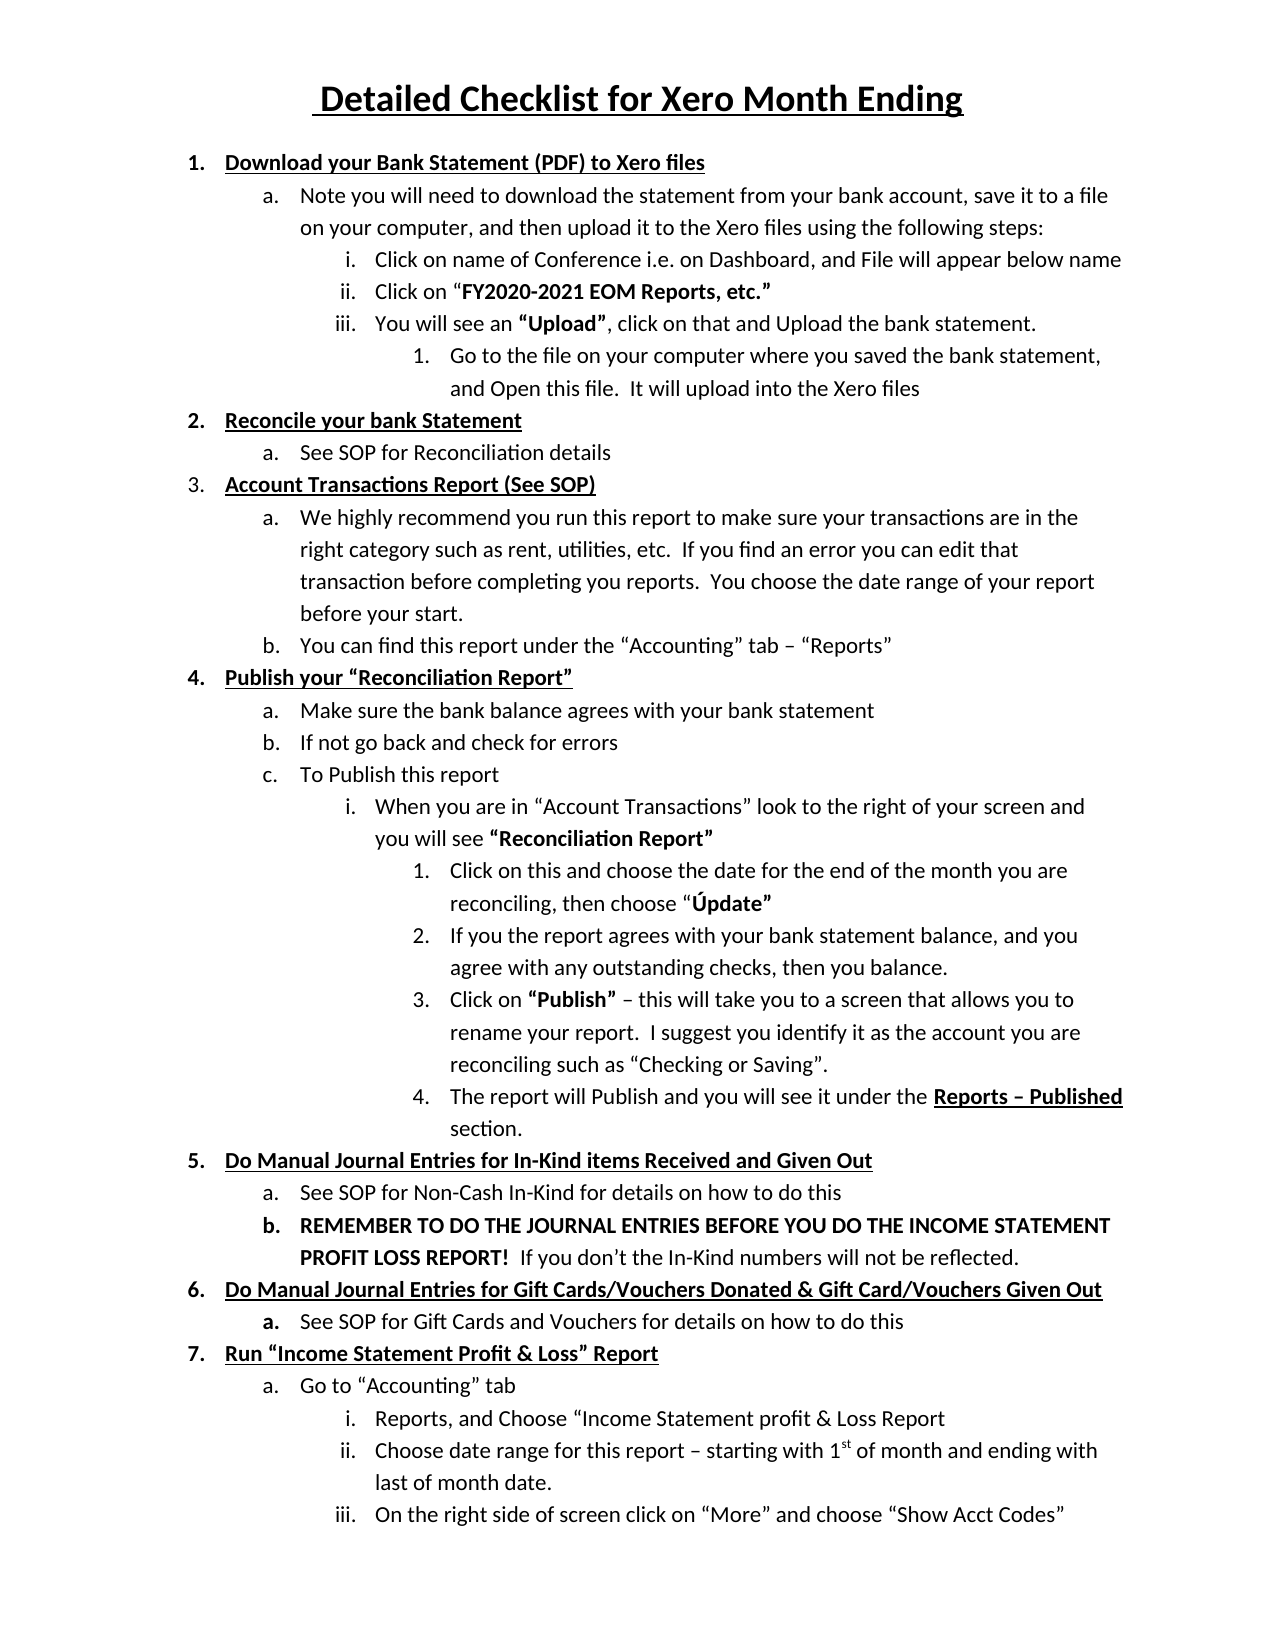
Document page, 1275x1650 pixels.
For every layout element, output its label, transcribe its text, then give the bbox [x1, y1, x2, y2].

list You will see an “Upload”, click on that and Upload the bank statement. [356, 309, 1125, 337]
list Choose date range for this report – starting with 1st of month and ending with last of month date. [356, 1436, 1125, 1496]
list Reports, and Choose “Income Statement profit & Loss Report [356, 1404, 1125, 1432]
list On the right side of screen click on “More” and choose “Show Acct Codes” [356, 1500, 1125, 1528]
list Note you will need to download the statement from your bank account, save it to a file on your computer, and then upload it to the Xero files using the following steps: [262, 181, 1125, 241]
list Account Transactions Report (See SOP) [187, 470, 1125, 498]
list Download your Bank Statement (PDF) to Xero files [187, 148, 1125, 177]
list Go to the file on your computer where you saved the bank statement, and Open this file. It will upload into the Xero files [412, 342, 1125, 402]
list The report will Publish and you will see it under the Reports – Published section. [412, 1082, 1125, 1142]
list REMEMBER TO DO THE JOURNAL ENTRIES BEFORE YOU DO THE INCOME STATEMENT PROFIT LOSS REPORT! If you don’t the In-Kind numbers will not be reflected. [262, 1211, 1125, 1271]
list Do Manual Journal Entries for Gift Cards/Vouchers Donated & Gift Card/Vouchers Given Out [187, 1275, 1125, 1303]
list We highly recommend you run this report to make sure your transactions are in the right category such as rent, utilities, etc. If you find an error you can edit that transaction before completing you reports. You choose the date range of your report before your start. [262, 503, 1125, 627]
list Publish your “Reconciliation Report” [187, 663, 1125, 692]
list Run “Income Statement Profit & Loss” Report [187, 1339, 1125, 1367]
list Reconcile your bank Statement [187, 406, 1125, 434]
list See SOP for Non-Cash In-Kind for details on how to do this [262, 1178, 1125, 1207]
list See SOP for Gift Cards and Vouchers for details on how to do this [262, 1307, 1125, 1335]
text Detailed Checklist for Xero Month Ending [150, 75, 1125, 121]
list You can find this report under the “Accounting” tab – “Reports” [262, 631, 1125, 659]
list If you the report agrees with your bank statement balance, and you agree with any outstanding checks, then you balance. [412, 921, 1125, 981]
list Click on name of Conference i.e. on Dashboard, and File will appear below name [356, 245, 1125, 273]
list To Publish this report [262, 760, 1125, 788]
list See SOP for Reconciliation details [262, 438, 1125, 466]
list Click on “Publish” – this will take you to a screen that allows you to rename your report. I suggest you identify it as the account you are reconciling such as “Checking or Saving”. [412, 985, 1125, 1078]
list Click on this and choose the date for the end of the month you are reconciling, then choose “Úpdate” [412, 857, 1125, 917]
list Do Manual Journal Entries for In-Kind items Received and Given Out [187, 1146, 1125, 1174]
list When you are in “Account Transactions” look to the right of your screen and you will see “Reconciliation Report” [356, 792, 1125, 852]
list Make sure the bank balance agrees with your bank statement [262, 696, 1125, 724]
list Click on “FY2020-2021 EOM Reports, etc.” [356, 277, 1125, 305]
list If not go back and check for errors [262, 728, 1125, 756]
list Go to “Accounting” tab [262, 1372, 1125, 1400]
